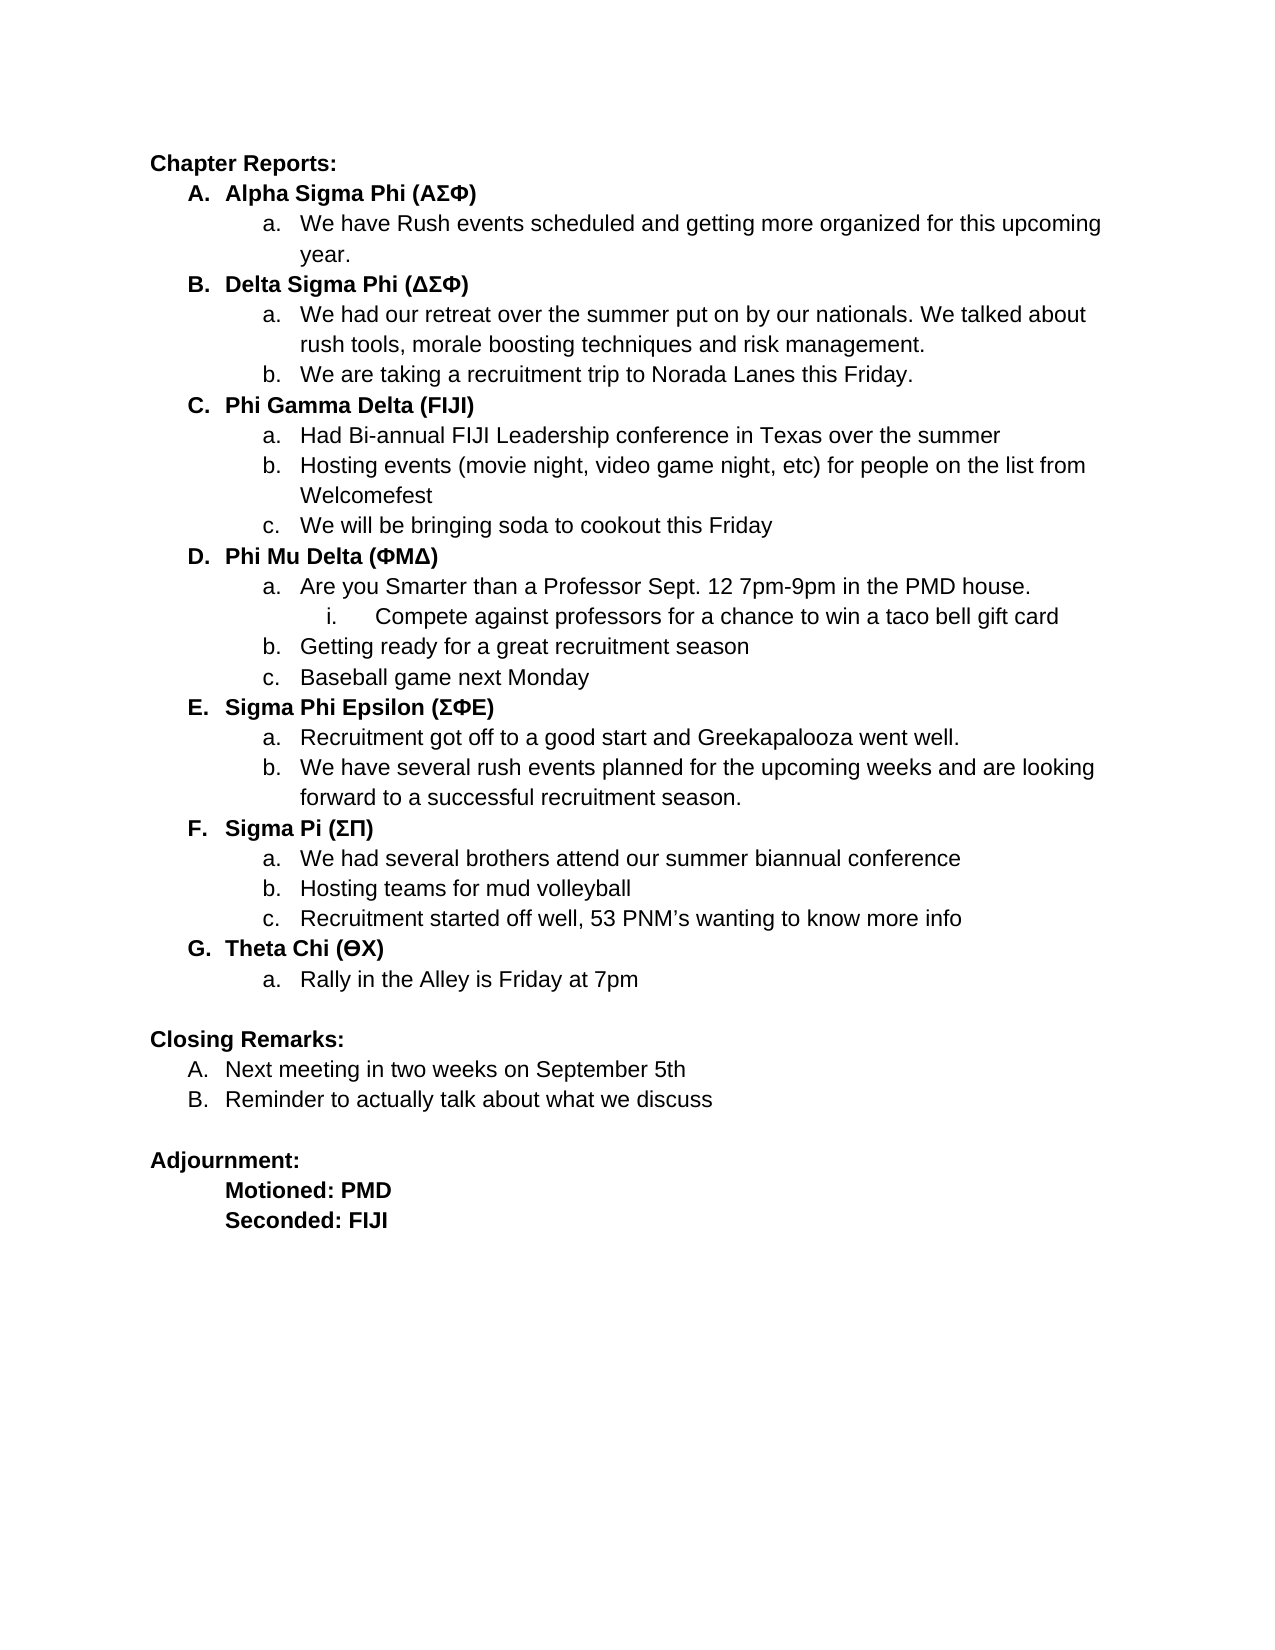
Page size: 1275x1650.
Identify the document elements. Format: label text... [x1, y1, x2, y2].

list Next meeting in two weeks on September 5th [187, 1056, 1125, 1083]
list Recruitment started off well, 53 PNM’s wanting to know more info [262, 905, 1125, 932]
text Motioned: PMD [150, 1177, 1125, 1203]
text Closing Remarks: [150, 1026, 1125, 1052]
list We have Rush events scheduled and getting more organized for this upcoming year. [262, 210, 1125, 267]
list Alpha Sigma Phi (ΑΣΦ) [187, 180, 1125, 207]
list Phi Gamma Delta (FIJI) [187, 392, 1125, 418]
list Sigma Pi (ΣΠ) [187, 814, 1125, 841]
list Theta Chi (ϴΧ) [187, 935, 1125, 962]
list Recruitment got off to a good start and Greekapalooza went well. [262, 724, 1125, 750]
list We are taking a recruitment trip to Norada Lanes this Friday. [262, 361, 1125, 388]
list Hosting events (movie night, video game night, etc) for people on the list from Welcomefest [262, 452, 1125, 509]
list We had several brothers attend our summer biannual conference [262, 845, 1125, 871]
list Sigma Phi Epsilon (ΣΦΕ) [187, 694, 1125, 720]
list Delta Sigma Phi (ΔΣΦ) [187, 271, 1125, 297]
list We have several rush events planned for the upcoming weeks and are looking forward to a successful recruitment season. [262, 754, 1125, 811]
list We had our retreat over the summer put on by our nationals. We talked about rush tools, morale boosting techniques and risk management. [262, 301, 1125, 358]
list Had Bi-annual FIJI Leadership conference in Texas over the summer [262, 422, 1125, 448]
text Adjournment: [150, 1147, 1125, 1173]
list Are you Smarter than a Professor Sept. 12 7pm-9pm in the PMD house. [262, 573, 1125, 599]
list Getting ready for a great recruitment season [262, 633, 1125, 660]
list We will be bringing soda to cookout this Friday [262, 512, 1125, 539]
list Reminder to actually talk about what we discuss [187, 1086, 1125, 1113]
text Chapter Reports: [150, 150, 1125, 176]
text Seconded: FIJI [150, 1207, 1125, 1234]
list Hosting teams for mud volleyball [262, 875, 1125, 901]
list Rally in the Alley is Friday at 7pm [262, 966, 1125, 992]
list Phi Mu Delta (ΦΜΔ) [187, 543, 1125, 569]
list Baseball game next Monday [262, 663, 1125, 690]
list Compete against professors for a chance to win a taco bell gift card [337, 603, 1125, 629]
